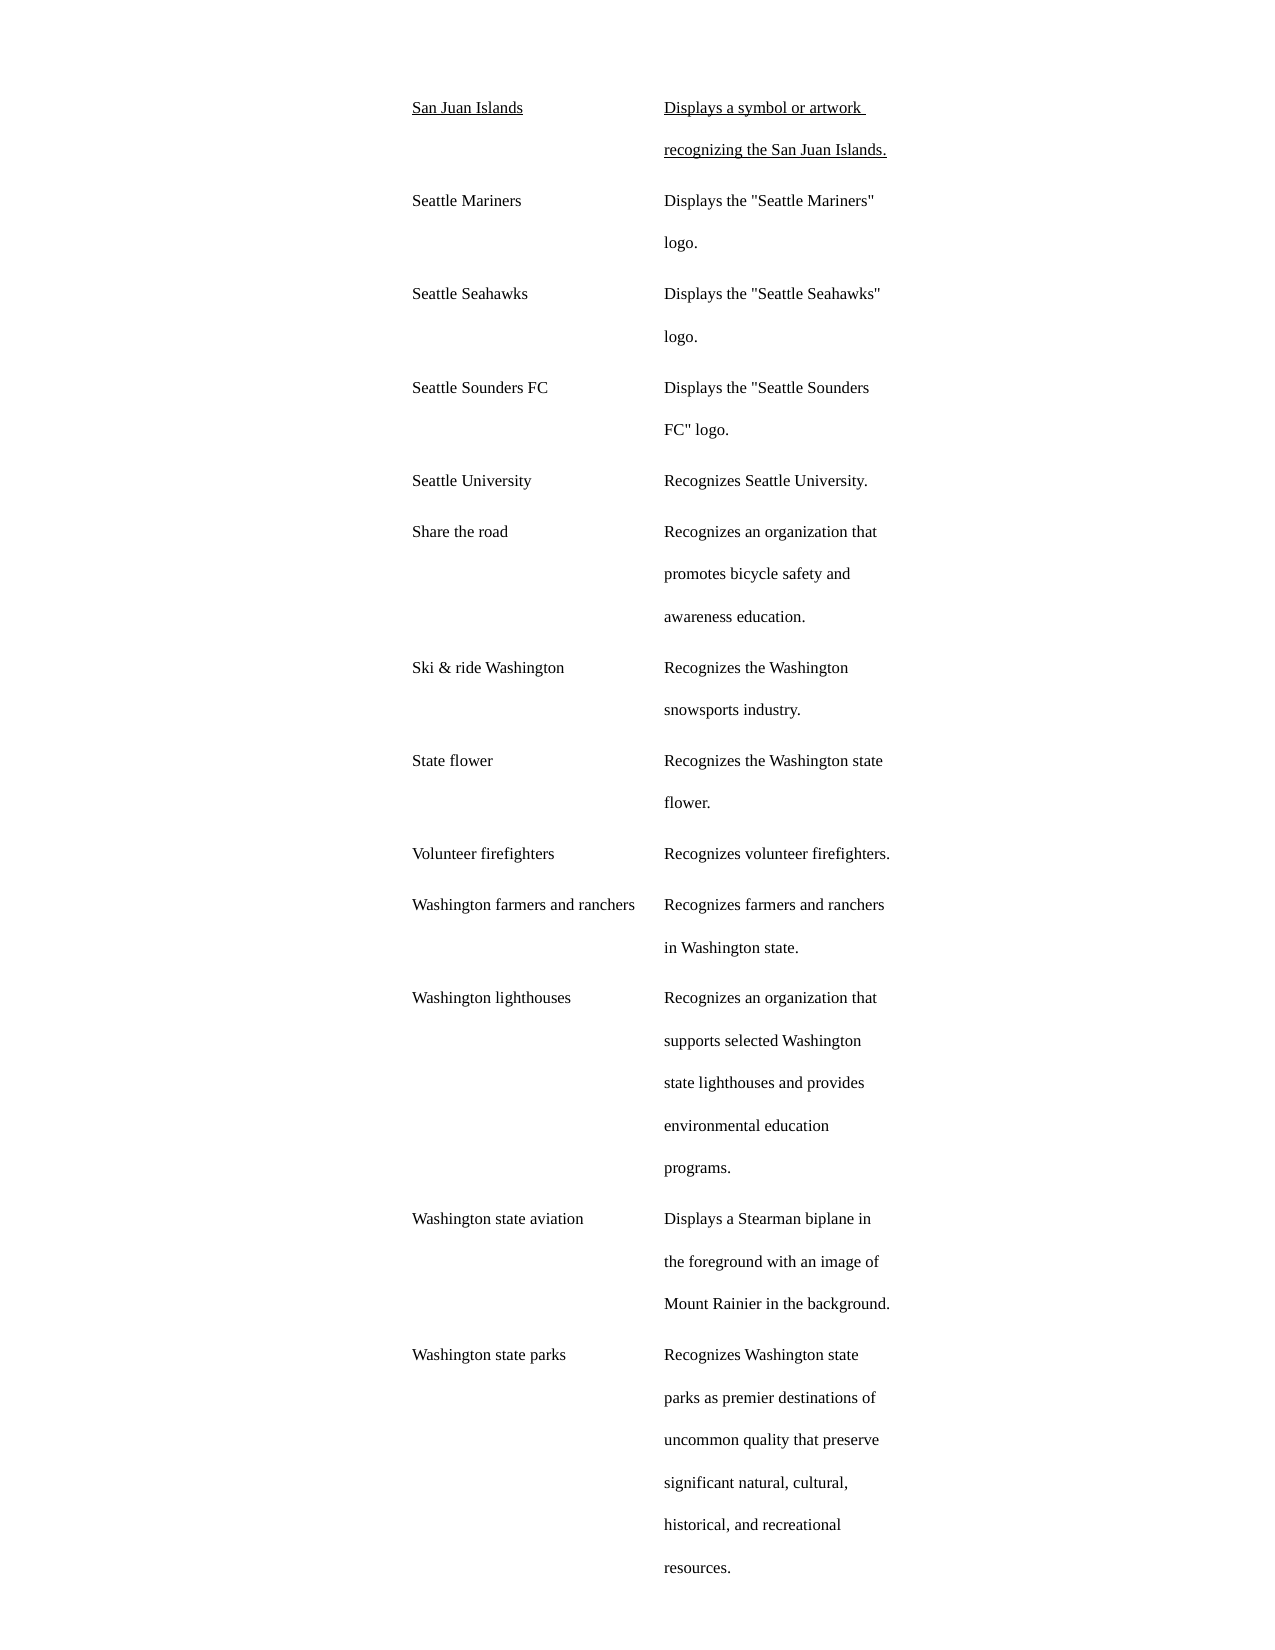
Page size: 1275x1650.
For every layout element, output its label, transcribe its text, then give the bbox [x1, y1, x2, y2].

table_cell Displays a Stearman biplane in the foreground with an image of Mount Rainier in the background. [651, 1187, 906, 1322]
table_cell Recognizes an organization that supports selected Washington state lighthouses and provides environmental education programs. [651, 966, 906, 1187]
table_cell Washington state aviation [399, 1187, 651, 1322]
table_cell Washington state parks [399, 1323, 651, 1586]
table_cell Recognizes Washington state parks as premier destinations of uncommon quality that preserve significant natural, cultural, historical, and recreational resources. [651, 1323, 906, 1586]
table_cell Displays the "Seattle Sounders FC" logo. [651, 355, 906, 448]
table_cell Displays a symbol or artwork recognizing the San Juan Islands. [651, 75, 906, 168]
table_cell Recognizes volunteer firefighters. [651, 822, 906, 872]
table_cell Washington farmers and ranchers [399, 873, 651, 966]
table_cell Seattle Seahawks [399, 262, 651, 355]
table_cell Share the road [399, 499, 651, 635]
table_cell State flower [399, 728, 651, 822]
table_cell Recognizes Seattle University. [651, 448, 906, 499]
table_cell Recognizes the Washington snowsports industry. [651, 635, 906, 728]
table_cell San Juan Islands [399, 75, 651, 168]
table_cell Washington lighthouses [399, 966, 651, 1187]
table_cell Displays the "Seattle Seahawks" logo. [651, 262, 906, 355]
table_cell Recognizes the Washington state flower. [651, 728, 906, 822]
table_cell Seattle University [399, 448, 651, 499]
table_cell Seattle Mariners [399, 168, 651, 262]
table_cell Recognizes farmers and ranchers in Washington state. [651, 873, 906, 966]
table_cell Ski & ride Washington [399, 635, 651, 728]
table_cell Seattle Sounders FC [399, 355, 651, 448]
table_cell Recognizes an organization that promotes bicycle safety and awareness education. [651, 499, 906, 635]
table_cell Volunteer firefighters [399, 822, 651, 872]
table_cell Displays the "Seattle Mariners" logo. [651, 168, 906, 262]
